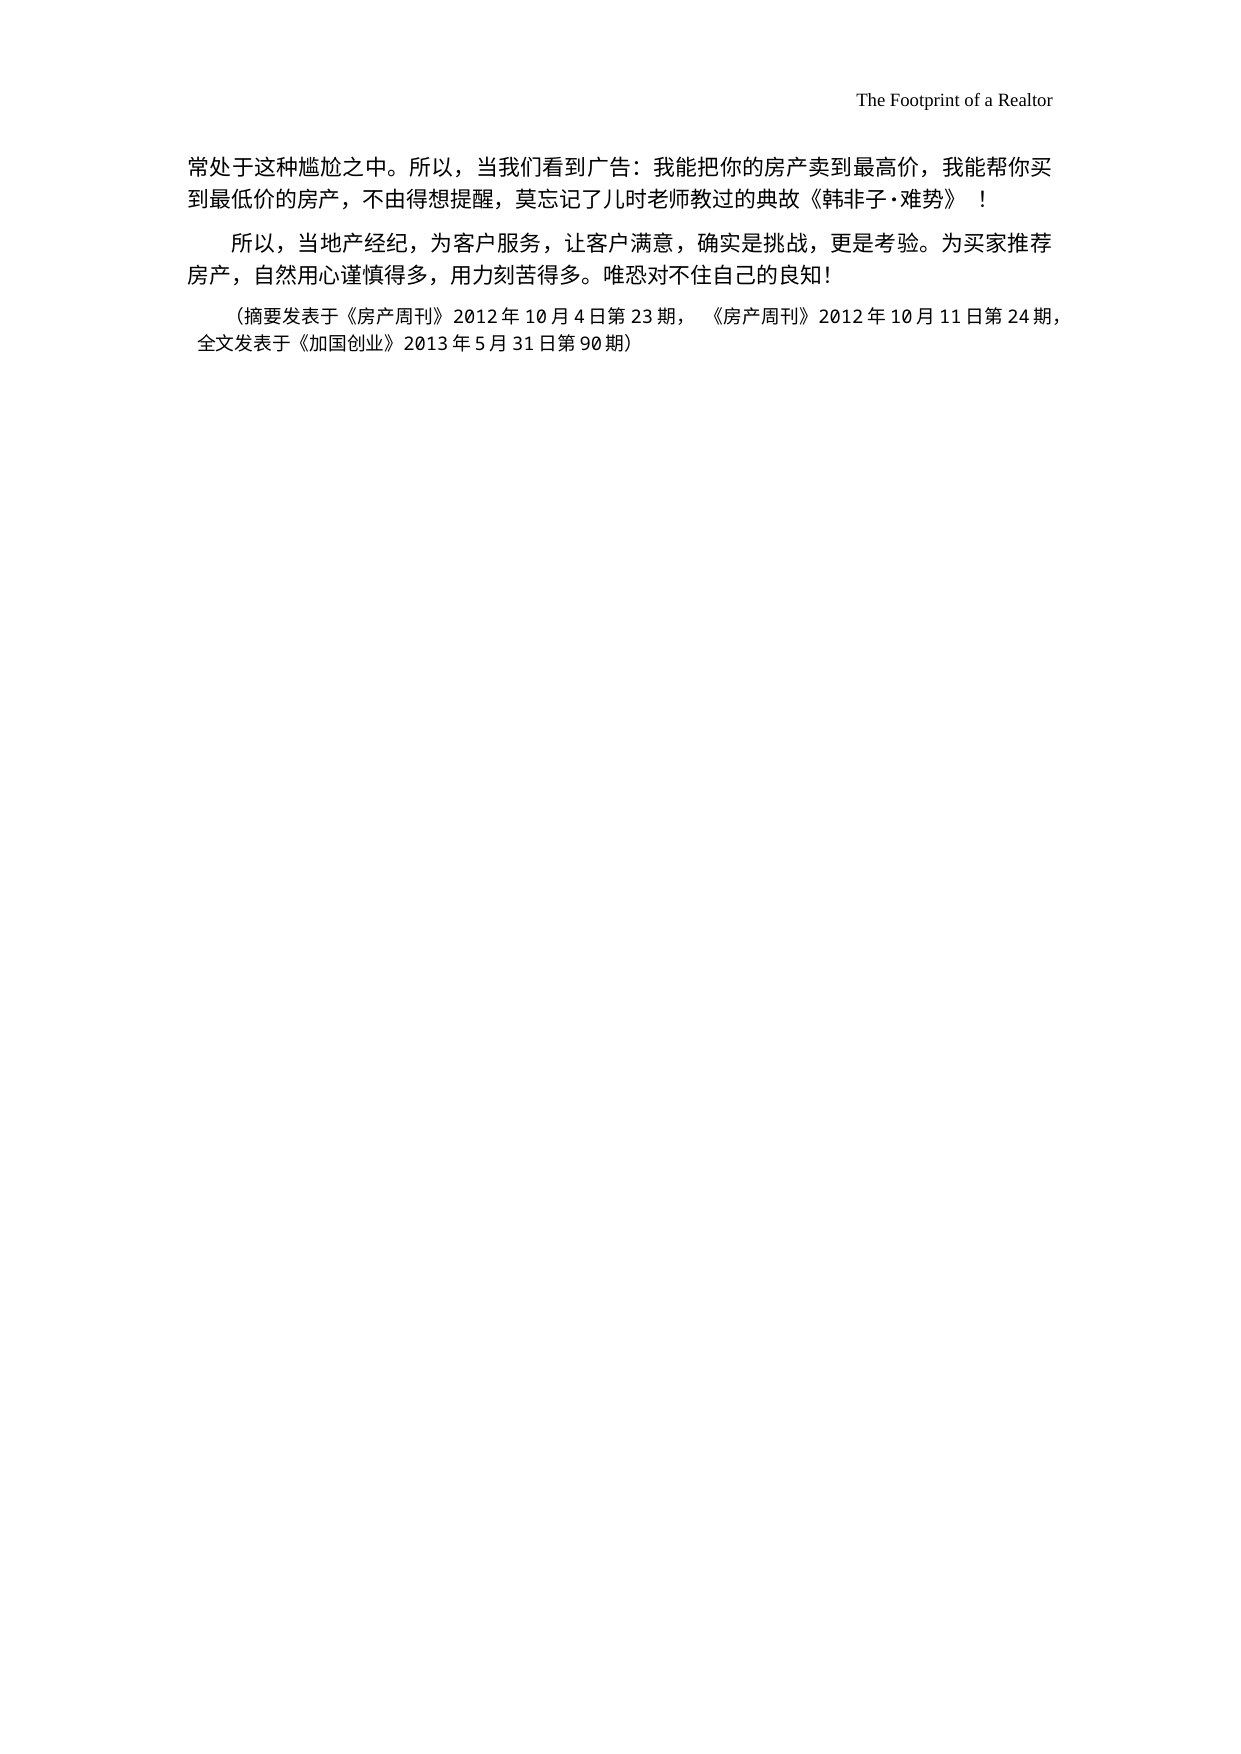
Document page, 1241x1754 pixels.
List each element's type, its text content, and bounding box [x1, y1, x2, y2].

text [187, 150, 1053, 213]
text （摘要发表于《房产周刊》2012年10月4日第23期， 《房产周刊》2012年10月11日第24期， 全文发表于《加国创业》2013年5月31日第90期） [187, 302, 1053, 356]
text 所以，当地产经纪，为客户服务，让客户满意，确实是挑战，更是考验。为买家推荐房产，自然用心谨慎得多，用力刻苦得多。唯恐对不住自己的良知！ [187, 226, 1053, 289]
